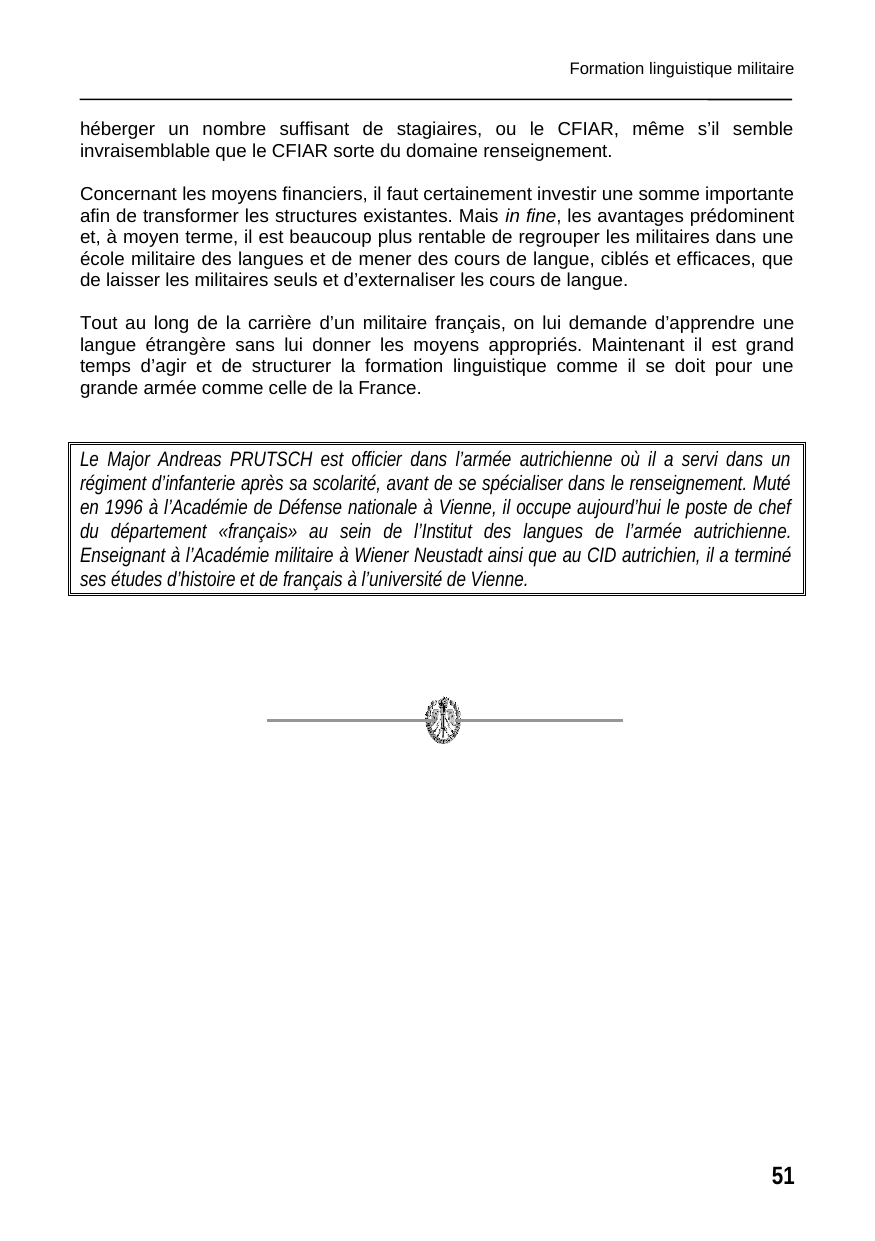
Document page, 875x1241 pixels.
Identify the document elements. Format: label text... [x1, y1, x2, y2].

text Concernant les moyens financiers, il faut certainement investir une somme importante afin de transformer les structures existantes. Mais in fine, les avantages prédominent et, à moyen terme, il est beaucoup plus rentable de regrouper les militaires dans une école militaire des langues et de mener des cours de langue, ciblés et efficaces, que de laisser les militaires seuls et d’externaliser les cours de langue. [80, 183, 794, 291]
text Tout au long de la carrière d’un militaire français, on lui demande d’apprendre une langue étrangère sans lui donner les moyens appropriés. Maintenant il est grand temps d’agir et de structurer la formation linguistique comme il se doit pour une grande armée comme celle de la France. [80, 312, 794, 398]
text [80, 118, 794, 161]
text Le Major Andreas PRUTSCH est officier dans l’armée autrichienne où il a servi dans un régiment d’infanterie après sa scolarité, avant de se spécialiser dans le renseignement. Muté en 1996 à l’Académie de Défense nationale à Vienne, il occupe aujourd’hui le poste de chef du département «français» au sein de l’Institut des langues de l’armée autrichienne. Enseignant à l’Académie militaire à Wiener Neustadt ainsi que au CID autrichien, il a terminé ses études d’histoire et de français à l’université de Vienne. [71, 445, 803, 593]
